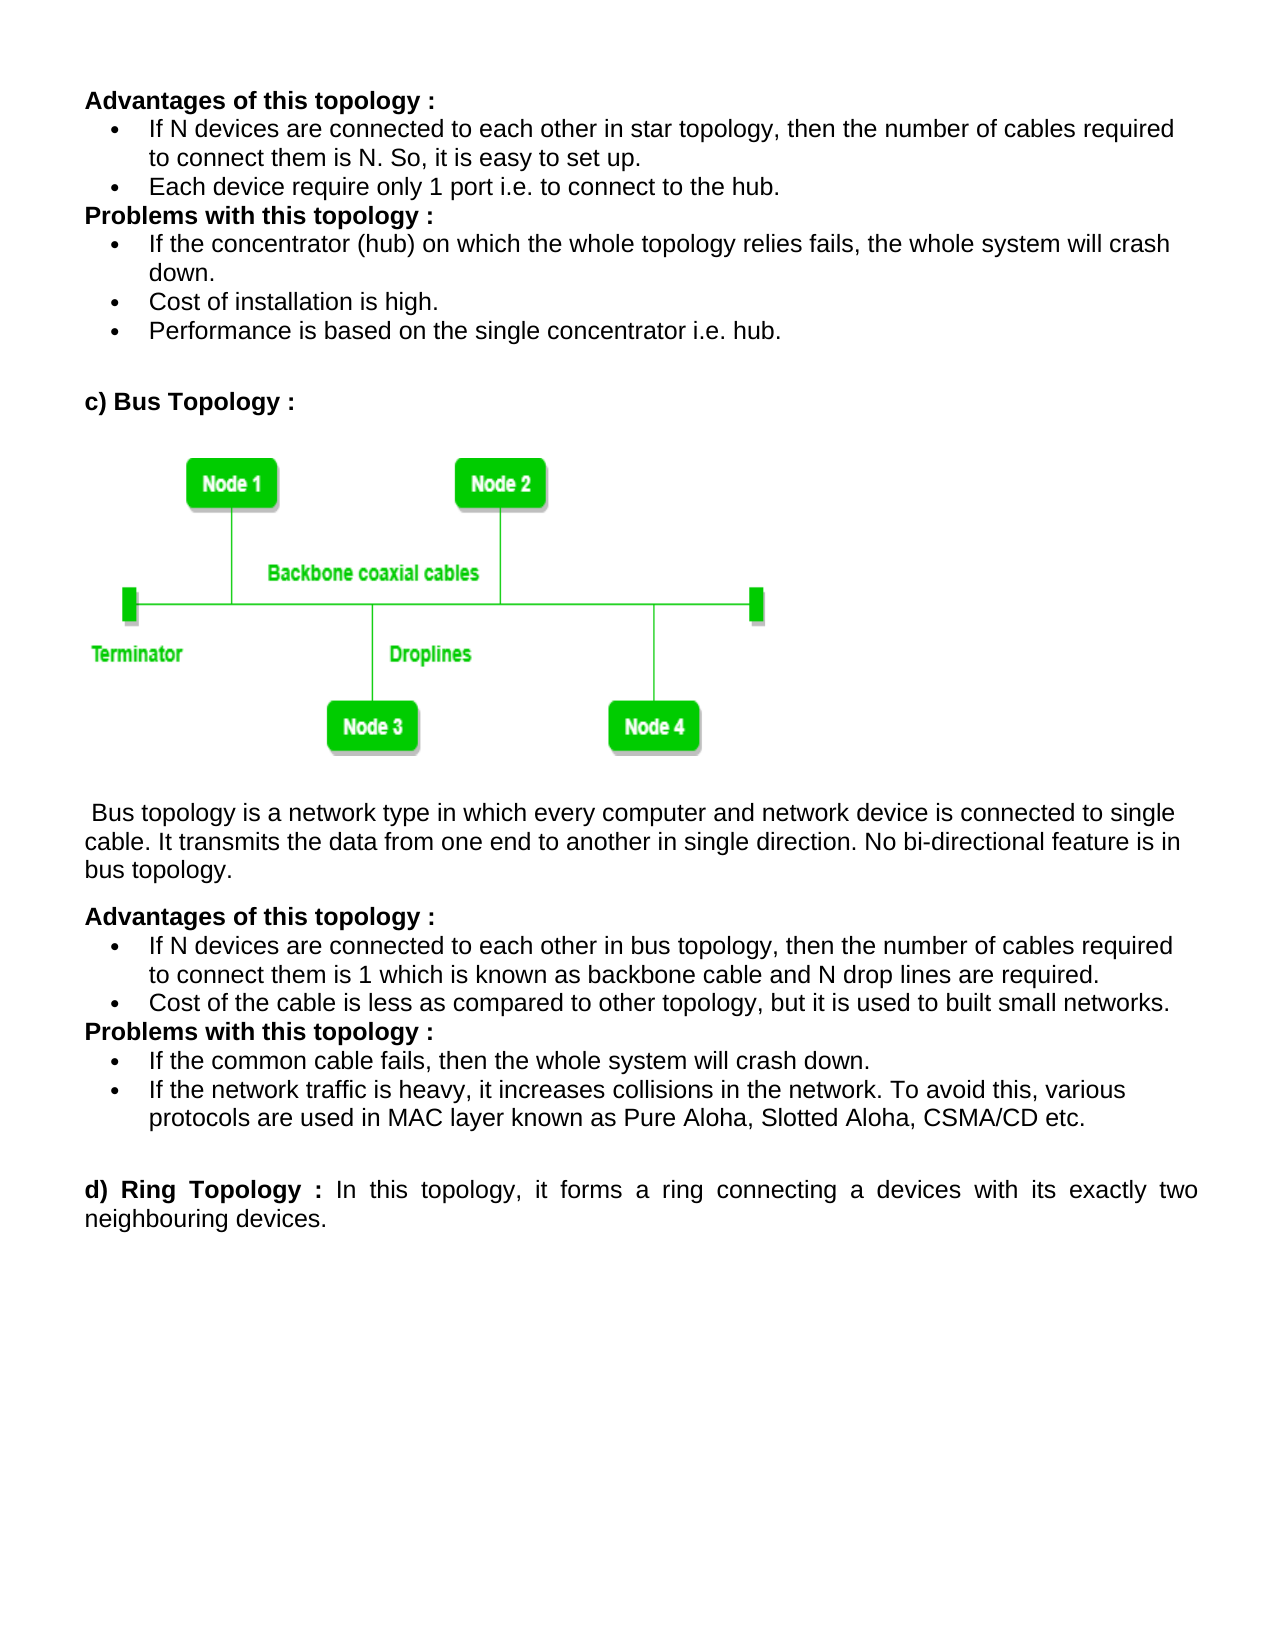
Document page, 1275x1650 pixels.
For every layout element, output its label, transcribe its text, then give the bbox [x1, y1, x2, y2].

list If the concentrator (hub) on which the whole topology relies fails, the whole system will crash down. [111, 229, 1200, 287]
list Each device require only 1 port i.e. to connect to the hub. [111, 172, 1200, 201]
list If N devices are connected to each other in bus topology, then the number of cables required to connect them is 1 ​which is known as backbone cable and N drop lines are required. [111, 931, 1200, 988]
list If N devices are connected to each other in star topology, then the number of cables required to connect them is N. So, it is easy to set up. [111, 114, 1200, 172]
list Performance is based on the single concentrator i.e. hub. [111, 316, 1200, 344]
text ​ Bus topology is a network type in which every computer and network device is connected to single cable. It transmits the data from one end to another in single direction. No bi-directional feature is in bus topology. [84, 798, 1200, 884]
text d) Ring Topology : In this topology, it forms a ring connecting a devices with its exactly two neighbouring devices. [84, 1175, 1200, 1232]
list If the network traffic is heavy, it increases collisions in the network. To avoid this, various protocols are used in MAC layer known as Pure Aloha, Slotted Aloha, CSMA/CD etc. [111, 1074, 1200, 1132]
text c) Bus Topology : [84, 387, 1200, 416]
picture [84, 458, 766, 756]
list Cost of the cable is less as compared to other topology, but it is used to built small networks. [111, 988, 1200, 1017]
list Cost of installation is high. [111, 287, 1200, 316]
list If the common cable fails, then the whole system will crash down. [111, 1046, 1200, 1074]
text Advantages of this topology : [84, 28, 1200, 114]
text Advantages of this topology : [84, 902, 1200, 931]
text Problems with this topology : [84, 1017, 1200, 1046]
text Problems with this topology : [84, 201, 1200, 229]
